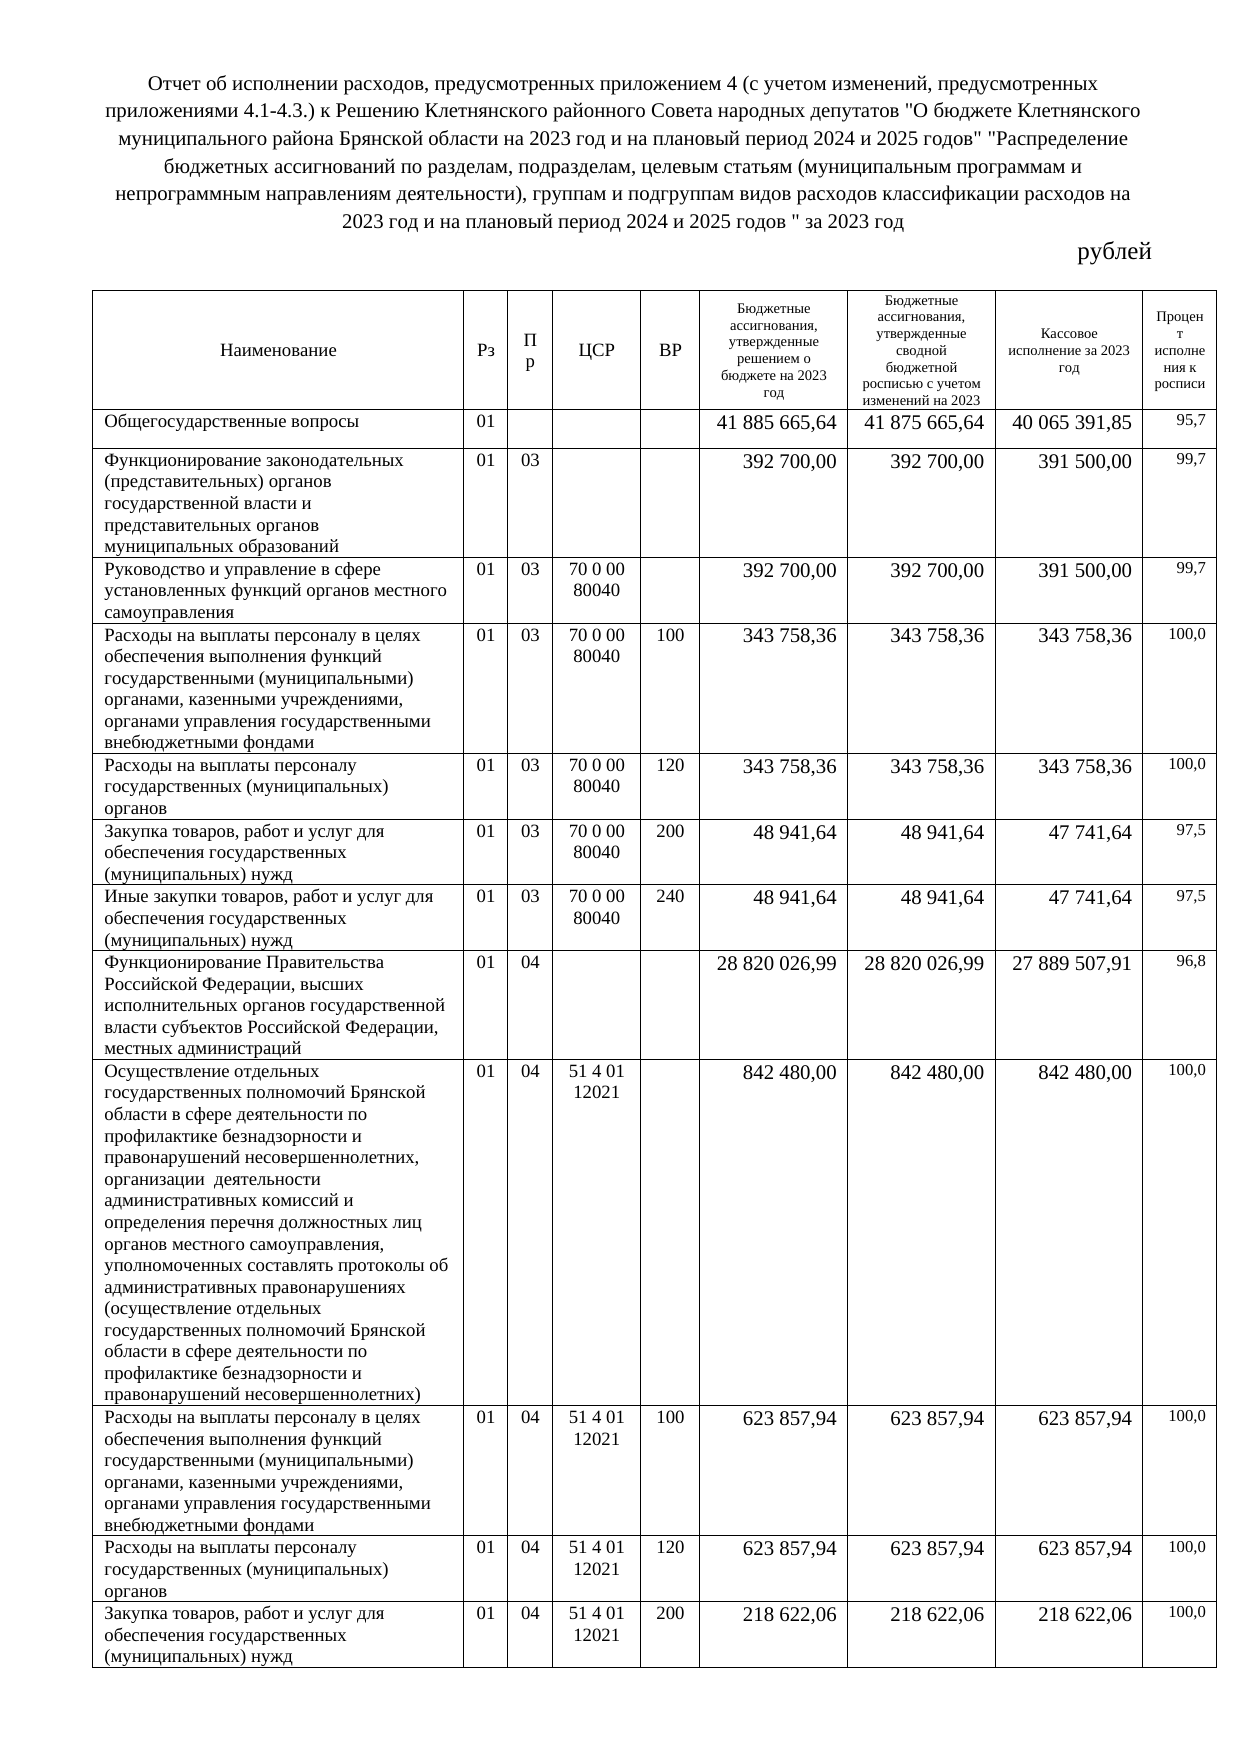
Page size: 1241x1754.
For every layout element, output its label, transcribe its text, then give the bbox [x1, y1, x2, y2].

table_header Пр [508, 291, 552, 409]
table_cell Общегосударственные вопросы [93, 410, 463, 448]
table_cell Иные закупки товаров, работ и услуг для обеспечения государственных (муниципальных) нужд [93, 885, 463, 950]
table_cell 343 758,36 [848, 754, 995, 818]
table_cell [553, 951, 640, 1059]
table_cell 70 0 00 80040 [553, 885, 640, 950]
table_cell 01 [464, 1060, 507, 1405]
table_cell 70 0 00 80040 [553, 558, 640, 622]
table_cell 99,7 [1143, 449, 1216, 557]
table_cell 100,0 [1143, 1602, 1216, 1667]
table_cell 01 [464, 558, 507, 622]
table_cell [641, 449, 699, 557]
table_cell 01 [464, 1602, 507, 1667]
table_cell 842 480,00 [848, 1060, 995, 1405]
table_cell 03 [508, 449, 552, 557]
text рублей [94, 236, 1152, 265]
table_cell 01 [464, 449, 507, 557]
table_cell 01 [464, 951, 507, 1059]
table_cell 623 857,94 [848, 1406, 995, 1535]
table_cell 04 [508, 1602, 552, 1667]
table_cell 240 [641, 885, 699, 950]
table_cell 04 [508, 1536, 552, 1601]
table_cell 200 [641, 1602, 699, 1667]
table_cell 01 [464, 754, 507, 818]
table_cell 41 885 665,64 [700, 410, 847, 448]
table_header Кассовое исполнение за 2023 год [996, 291, 1142, 409]
table_cell 47 741,64 [996, 820, 1142, 884]
table_cell 392 700,00 [848, 558, 995, 622]
table_cell Расходы на выплаты персоналу в целях обеспечения выполнения функций государственными (муниципальными) органами, казенными учреждениями, органами управления государственными внебюджетными фондами [93, 624, 463, 753]
table_cell 100,0 [1143, 754, 1216, 818]
table_cell 392 700,00 [700, 558, 847, 622]
table_cell 47 741,64 [996, 885, 1142, 950]
table_cell 218 622,06 [848, 1602, 995, 1667]
table_cell 03 [508, 624, 552, 753]
table_cell 623 857,94 [848, 1536, 995, 1601]
table_cell 01 [464, 1406, 507, 1535]
table_cell 51 4 01 12021 [553, 1060, 640, 1405]
table_cell Закупка товаров, работ и услуг для обеспечения государственных (муниципальных) нужд [93, 1602, 463, 1667]
table_cell 70 0 00 80040 [553, 820, 640, 884]
table_cell 343 758,36 [996, 624, 1142, 753]
table_cell 48 941,64 [700, 885, 847, 950]
table_cell 343 758,36 [848, 624, 995, 753]
table_cell 51 4 01 12021 [553, 1602, 640, 1667]
table_cell 27 889 507,91 [996, 951, 1142, 1059]
table_cell 01 [464, 1536, 507, 1601]
table_cell 01 [464, 820, 507, 884]
table_cell 100 [641, 1406, 699, 1535]
table_cell 120 [641, 1536, 699, 1601]
table_cell 623 857,94 [996, 1406, 1142, 1535]
table_cell [641, 951, 699, 1059]
table_cell [508, 410, 552, 448]
table_cell 391 500,00 [996, 558, 1142, 622]
table_cell 95,7 [1143, 410, 1216, 448]
table_cell 97,5 [1143, 885, 1216, 950]
table_cell 28 820 026,99 [700, 951, 847, 1059]
table_cell 100,0 [1143, 1536, 1216, 1601]
table_cell 70 0 00 80040 [553, 754, 640, 818]
table_cell 96,8 [1143, 951, 1216, 1059]
table_cell 41 875 665,64 [848, 410, 995, 448]
table_cell 218 622,06 [700, 1602, 847, 1667]
table_cell 97,5 [1143, 820, 1216, 884]
table_cell 343 758,36 [996, 754, 1142, 818]
table_cell 48 941,64 [848, 885, 995, 950]
table_cell 48 941,64 [700, 820, 847, 884]
table_cell Расходы на выплаты персоналу государственных (муниципальных) органов [93, 1536, 463, 1601]
table_cell 51 4 01 12021 [553, 1406, 640, 1535]
table_cell 623 857,94 [700, 1536, 847, 1601]
table_cell 343 758,36 [700, 624, 847, 753]
table_cell 392 700,00 [700, 449, 847, 557]
table_cell 392 700,00 [848, 449, 995, 557]
table_cell 218 622,06 [996, 1602, 1142, 1667]
table_cell Закупка товаров, работ и услуг для обеспечения государственных (муниципальных) нужд [93, 820, 463, 884]
table_header Бюджетные ассигнования, утвержденные решением о бюджете на 2023 год [700, 291, 847, 409]
table_cell Расходы на выплаты персоналу государственных (муниципальных) органов [93, 754, 463, 818]
table_cell 04 [508, 1406, 552, 1535]
table_cell Функционирование Правительства Российской Федерации, высших исполнительных органов государственной власти субъектов Российской Федерации, местных администраций [93, 951, 463, 1059]
table_cell 03 [508, 885, 552, 950]
table_cell 623 857,94 [700, 1406, 847, 1535]
table_cell [641, 410, 699, 448]
table_cell [553, 410, 640, 448]
table_cell 99,7 [1143, 558, 1216, 622]
table_cell 01 [464, 410, 507, 448]
table_cell 200 [641, 820, 699, 884]
table_cell 01 [464, 885, 507, 950]
table_cell [641, 1060, 699, 1405]
table_cell 120 [641, 754, 699, 818]
table_cell 40 065 391,85 [996, 410, 1142, 448]
table_cell 03 [508, 820, 552, 884]
table_cell Расходы на выплаты персоналу в целях обеспечения выполнения функций государственными (муниципальными) органами, казенными учреждениями, органами управления государственными внебюджетными фондами [93, 1406, 463, 1535]
table_cell Осуществление отдельных государственных полномочий Брянской области в сфере деятельности по профилактике безнадзорности и правонарушений несовершеннолетних, организации деятельности административных комиссий и определения перечня должностных лиц органов местного самоуправления, уполномоченных составлять протоколы об административных правонарушениях (осуществление отдельных государственных полномочий Брянской области в сфере деятельности по профилактике безнадзорности и правонарушений несовершеннолетних) [93, 1060, 463, 1405]
table_header Бюджетные ассигнования, утвержденные сводной бюджетной росписью с учетом изменений на 2023 [848, 291, 995, 409]
table_cell 842 480,00 [700, 1060, 847, 1405]
table_cell Функционирование законодательных (представительных) органов государственной власти и представительных органов муниципальных образований [93, 449, 463, 557]
table_cell 51 4 01 12021 [553, 1536, 640, 1601]
table_cell 842 480,00 [996, 1060, 1142, 1405]
table_cell 100,0 [1143, 1406, 1216, 1535]
table_cell 70 0 00 80040 [553, 624, 640, 753]
table_header ЦСР [553, 291, 640, 409]
table_cell 28 820 026,99 [848, 951, 995, 1059]
table_header Рз [464, 291, 507, 409]
table_cell [641, 558, 699, 622]
table_cell 03 [508, 558, 552, 622]
table_header Процент исполнения к росписи [1143, 291, 1216, 409]
table_cell Руководство и управление в сфере установленных функций органов местного самоуправления [93, 558, 463, 622]
table_cell 48 941,64 [848, 820, 995, 884]
table_cell 100,0 [1143, 1060, 1216, 1405]
table_cell 391 500,00 [996, 449, 1142, 557]
table_cell 343 758,36 [700, 754, 847, 818]
table_header ВР [641, 291, 699, 409]
table_cell 623 857,94 [996, 1536, 1142, 1601]
table_cell 100 [641, 624, 699, 753]
table_header Наименование [93, 291, 463, 409]
table_cell 100,0 [1143, 624, 1216, 753]
table_cell 03 [508, 754, 552, 818]
table_cell 01 [464, 624, 507, 753]
table_cell [553, 449, 640, 557]
table_cell 04 [508, 1060, 552, 1405]
text Отчет об исполнении расходов, предусмотренных приложением 4 (с учетом изменений, предусмотренных приложениями 4.1-4.3.) к Решению Клетнянского районного Совета народных депутатов "О бюджете Клетнянского муниципального района Брянской области на 2023 год и на плановый период 2024 и 2025 годов" "Распределение бюджетных ассигнований по разделам, подразделам, целевым статьям (муниципальным программам и непрограммным направлениям деятельности), группам и подгруппам видов расходов классификации расходов на 2023 год и на плановый период 2024 и 2025 годов " за 2023 год [94, 71, 1152, 233]
table_cell 04 [508, 951, 552, 1059]
